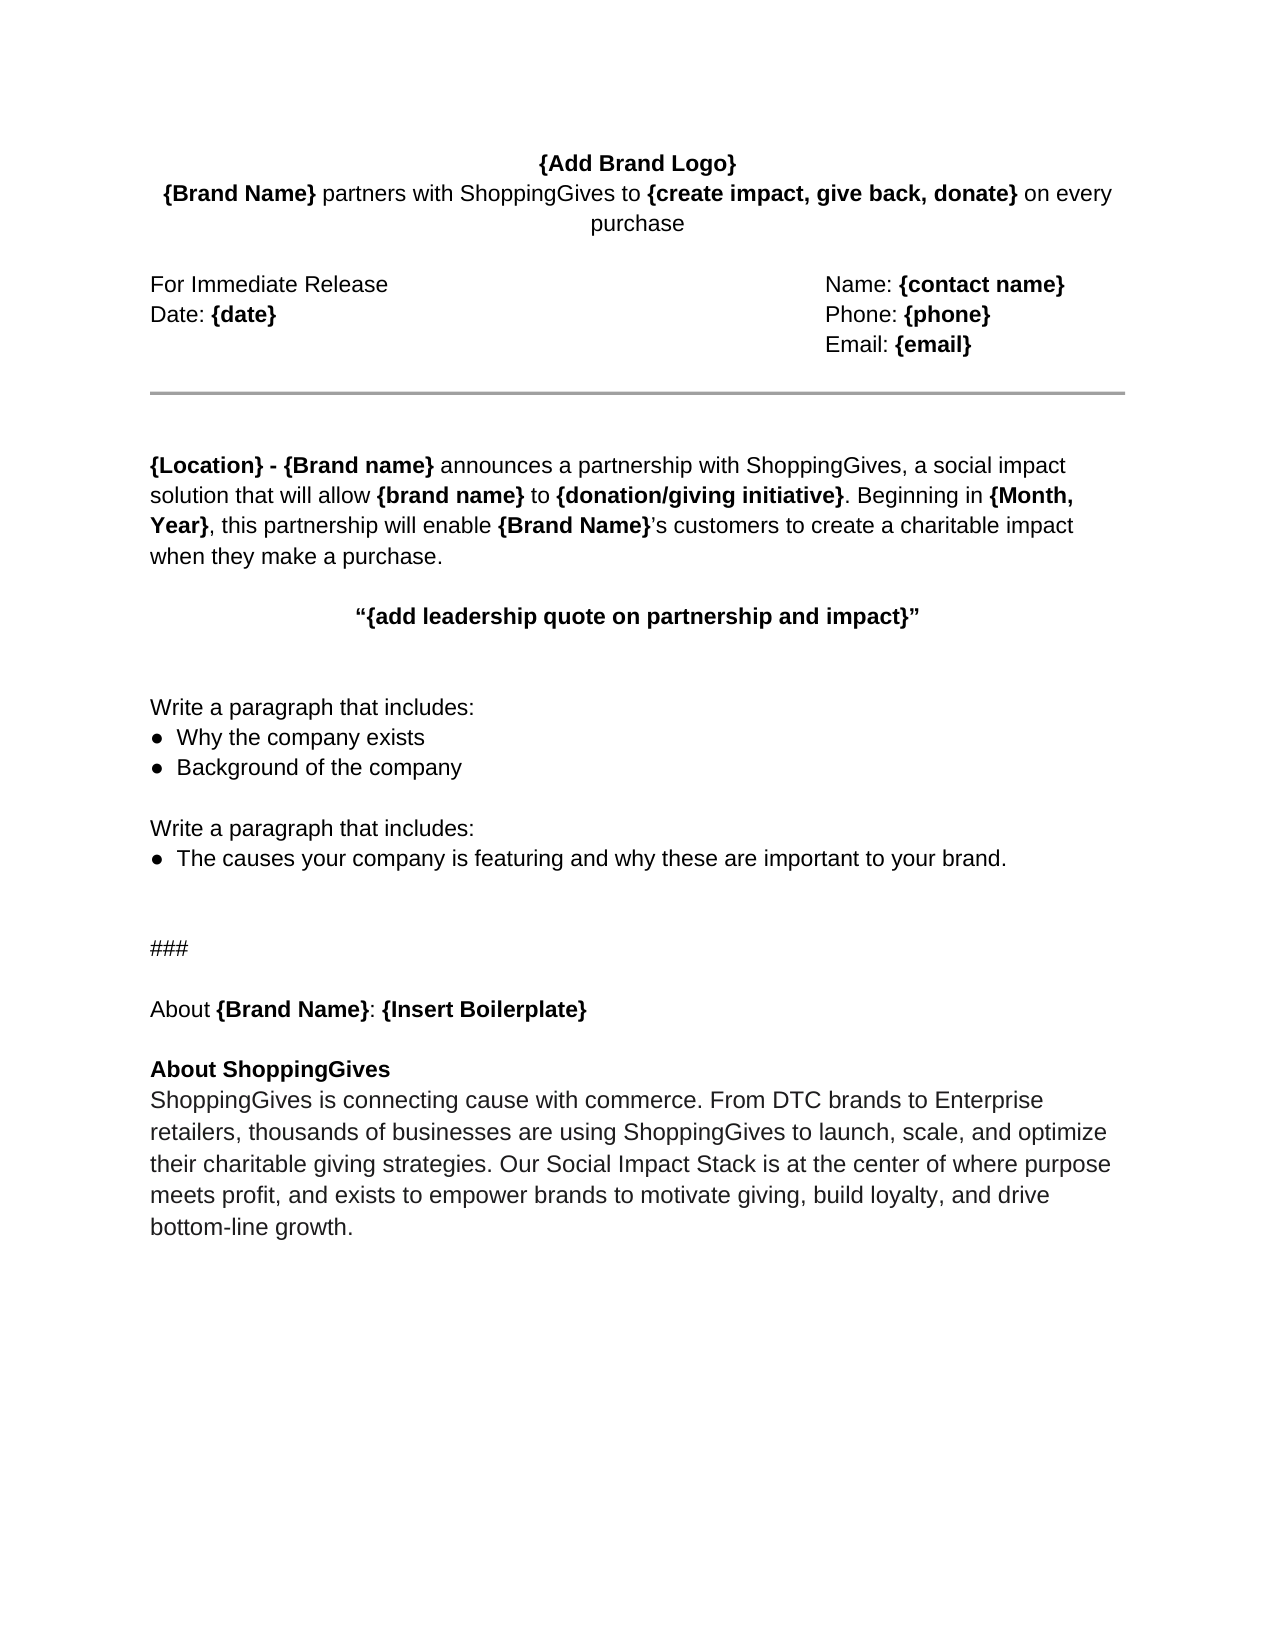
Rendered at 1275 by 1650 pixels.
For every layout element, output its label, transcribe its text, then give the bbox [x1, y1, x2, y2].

text Email: {email} [150, 331, 1125, 358]
text ● The causes your company is featuring and why these are important to your brand. [150, 845, 1125, 871]
text Write a paragraph that includes: [150, 814, 1125, 841]
text For Immediate Release Name: {contact name} [150, 271, 1125, 297]
text {Add Brand Logo} [150, 150, 1125, 176]
text {Brand Name} partners with ShoppingGives to {create impact, give back, donate} on every purchase [150, 180, 1125, 237]
text ShoppingGives is connecting cause with commerce. From DTC brands to Enterprise retailers, thousands of businesses are using ShoppingGives to launch, scale, and optimize their charitable giving strategies. Our Social Impact Stack is at the center of where purpose meets profit, and exists to empower brands to motivate giving, build loyalty, and drive bottom-line growth. [150, 1086, 1125, 1241]
text “{add leadership quote on partnership and impact}” [150, 603, 1125, 629]
text ● Why the company exists [150, 724, 1125, 750]
text About {Brand Name}: {Insert Boilerplate} [150, 996, 1125, 1022]
text ﻿About ShoppingGives [150, 1056, 1125, 1083]
text Date: {date} Phone: {phone} [150, 301, 1125, 327]
text ● Background of the company [150, 754, 1125, 781]
text Write a paragraph that includes: [150, 694, 1125, 720]
text {Location} - {Brand name} announces a partnership with ShoppingGives, a social impact solution that will allow {brand name} to {donation/giving initiative}. Beginning in {Month, Year}, this partnership will enable {Brand Name}’s customers to create a charitable impact when they make a purchase. [150, 452, 1125, 569]
text ### [150, 935, 1125, 962]
